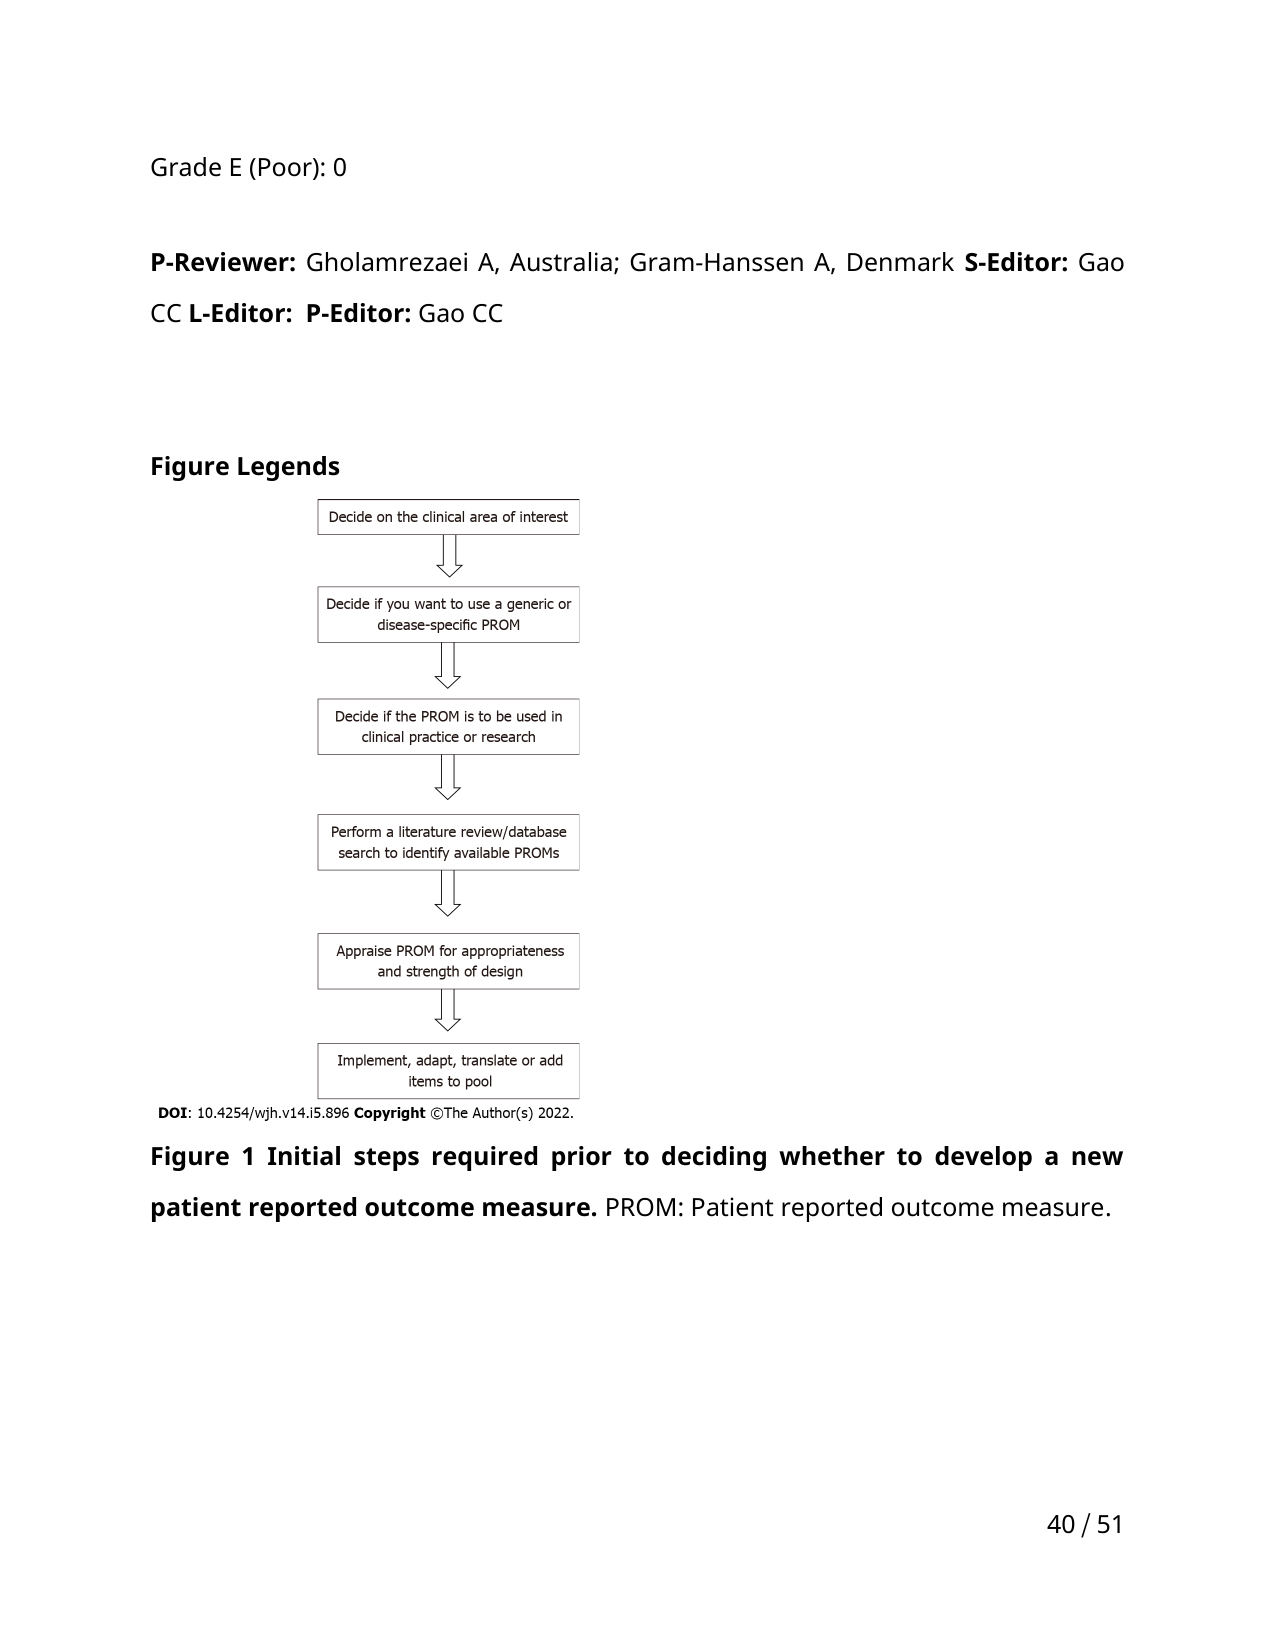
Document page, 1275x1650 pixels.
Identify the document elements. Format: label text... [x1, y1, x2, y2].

text Figure Legends [150, 448, 1125, 482]
text Figure 1 Initial steps required prior to deciding whether to develop a new patient reported outcome measure. PROM: Patient reported outcome measure. [150, 1139, 1125, 1224]
text Grade E (Poor): 0 [150, 150, 1125, 184]
picture [150, 499, 580, 1125]
text P-Reviewer: Gholamrezaei A, Australia; Gram-Hanssen A, Denmark S-Editor: Gao CC L-Editor: P-Editor: Gao CC [150, 244, 1125, 329]
